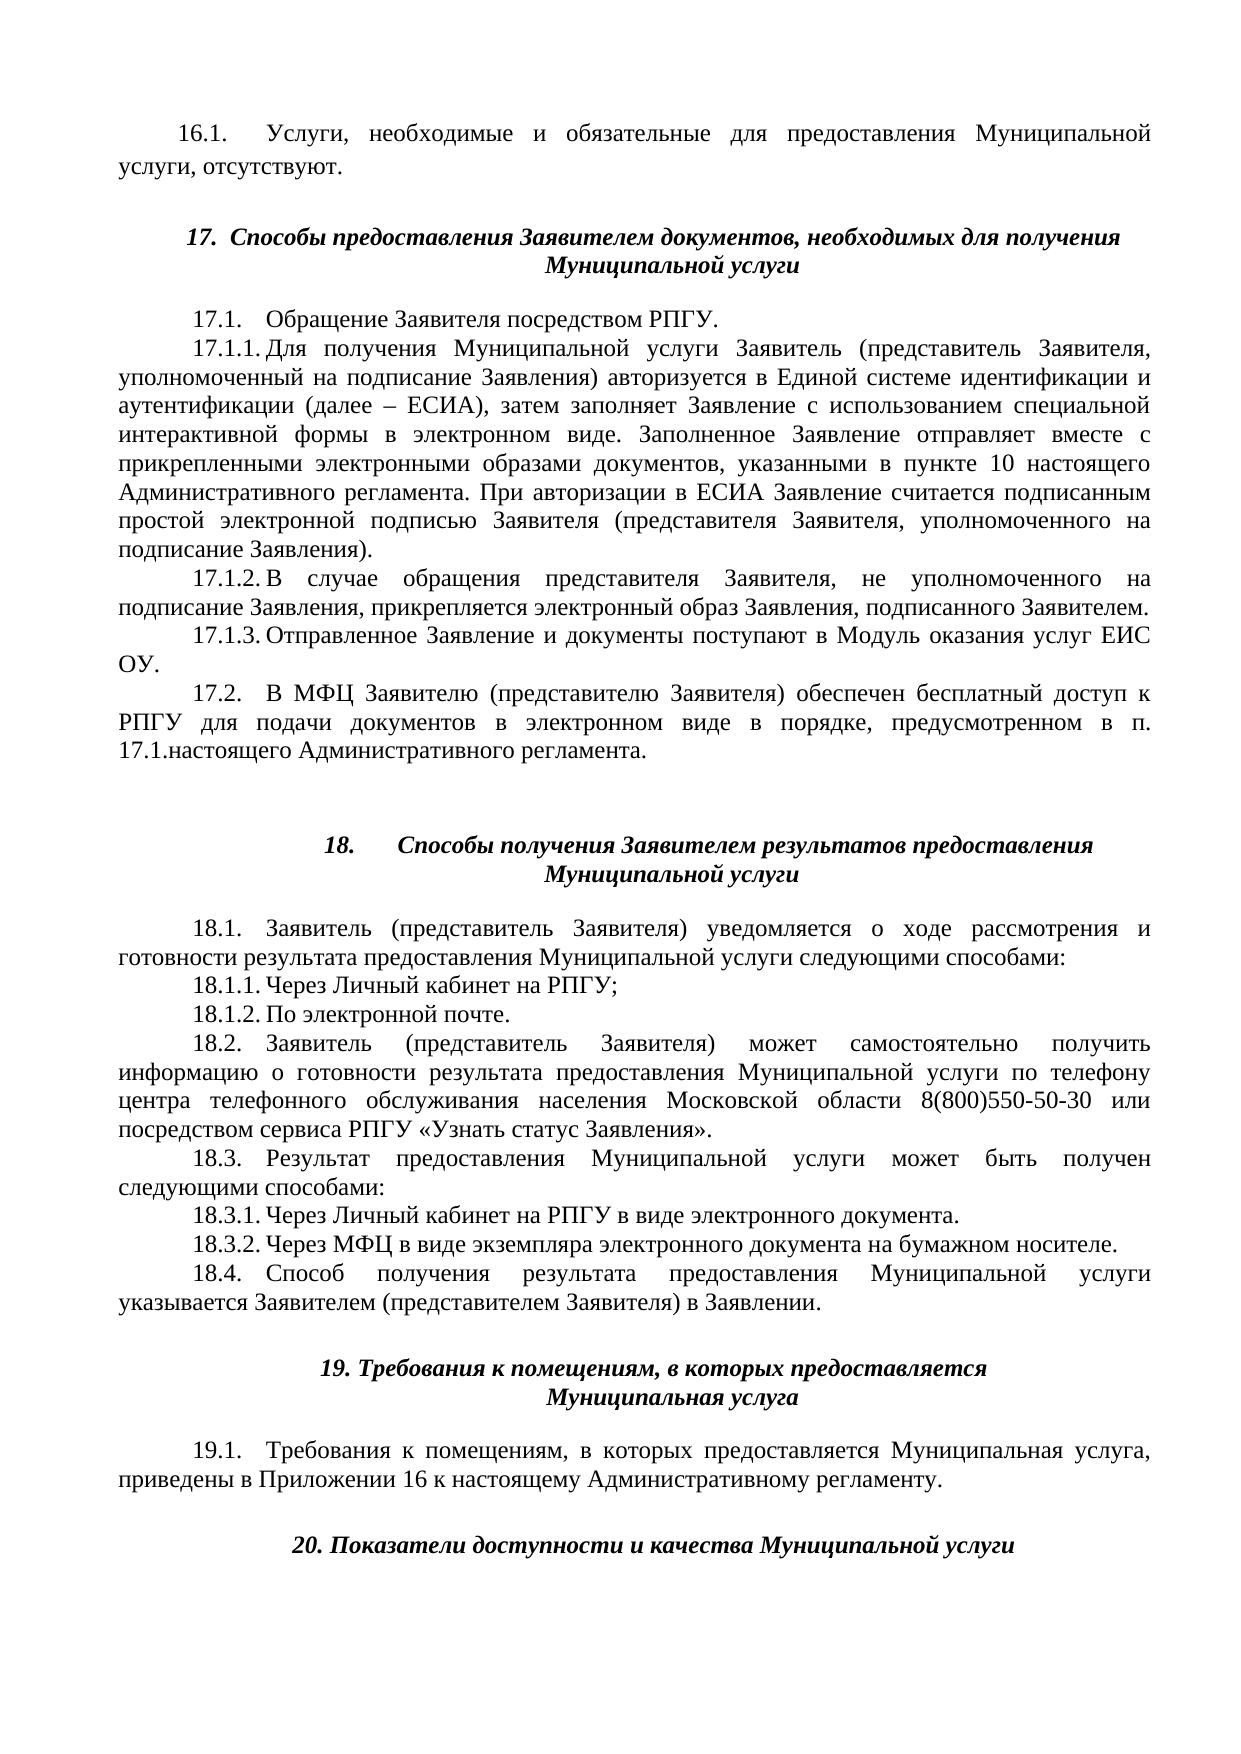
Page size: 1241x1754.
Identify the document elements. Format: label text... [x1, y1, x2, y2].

list По электронной почте. [118, 999, 1152, 1028]
list Результат предоставления Муниципальной услуги может быть получен следующими способами: [118, 1143, 1152, 1200]
list Заявитель (представитель Заявителя) уведомляется о ходе рассмотрения и готовности результата предоставления Муниципальной услуги следующими способами: [118, 913, 1152, 970]
list Заявитель (представитель Заявителя) может самостоятельно получить информацию о готовности результата предоставления Муниципальной услуги по телефону центра телефонного обслуживания населения Московской области 8(800)550-50-30 или посредством сервиса РПГУ «Узнать статус Заявления». [118, 1028, 1152, 1143]
list В случае обращения представителя Заявителя, не уполномоченного на подписание Заявления, прикрепляется электронный образ Заявления, подписанного Заявителем. [118, 563, 1152, 620]
list Способ получения результата предоставления Муниципальной услуги указывается Заявителем (представителем Заявителя) в Заявлении. [118, 1258, 1152, 1315]
list Требования к помещениям, в которых предоставляется Муниципальная услуга [156, 1353, 1152, 1410]
list Отправленное Заявление и документы поступают в Модуль оказания услуг ЕИС ОУ. [118, 620, 1152, 678]
list Услуги, необходимые и обязательные для предоставления Муниципальной услуги, отсутствуют. [118, 118, 1152, 180]
list Через Личный кабинет на РПГУ в виде электронного документа. [118, 1200, 1152, 1229]
list Требования к помещениям, в которых предоставляется Муниципальная услуга, приведены в Приложении 16 к настоящему Административному регламенту. [118, 1435, 1152, 1493]
list Через МФЦ в виде экземпляра электронного документа на бумажном носителе. [118, 1229, 1152, 1258]
list В МФЦ Заявителю (представителю Заявителя) обеспечен бесплатный доступ к РПГУ для подачи документов в электронном виде в порядке, предусмотренном в п. 17.1.настоящего Административного регламента. [118, 678, 1152, 764]
list Способы предоставления Заявителем документов, необходимых для получения Муниципальной услуги [156, 222, 1152, 279]
list Через Личный кабинет на РПГУ; [118, 970, 1152, 999]
list Способы получения Заявителем результатов предоставления Муниципальной услуги [192, 830, 1152, 888]
list Показатели доступности и качества Муниципальной услуги [156, 1530, 1152, 1559]
list Для получения Муниципальной услуги Заявитель (представитель Заявителя, уполномоченный на подписание Заявления) авторизуется в Единой системе идентификации и аутентификации (далее – ЕСИА), затем заполняет Заявление с использованием специальной интерактивной формы в электронном виде. Заполненное Заявление отправляет вместе с прикрепленными электронными образами документов, указанными в пункте 10 настоящего Административного регламента. При авторизации в ЕСИА Заявление считается подписанным простой электронной подписью Заявителя (представителя Заявителя, уполномоченного на подписание Заявления). [118, 333, 1152, 563]
list Обращение Заявителя посредством РПГУ. [118, 304, 1152, 333]
